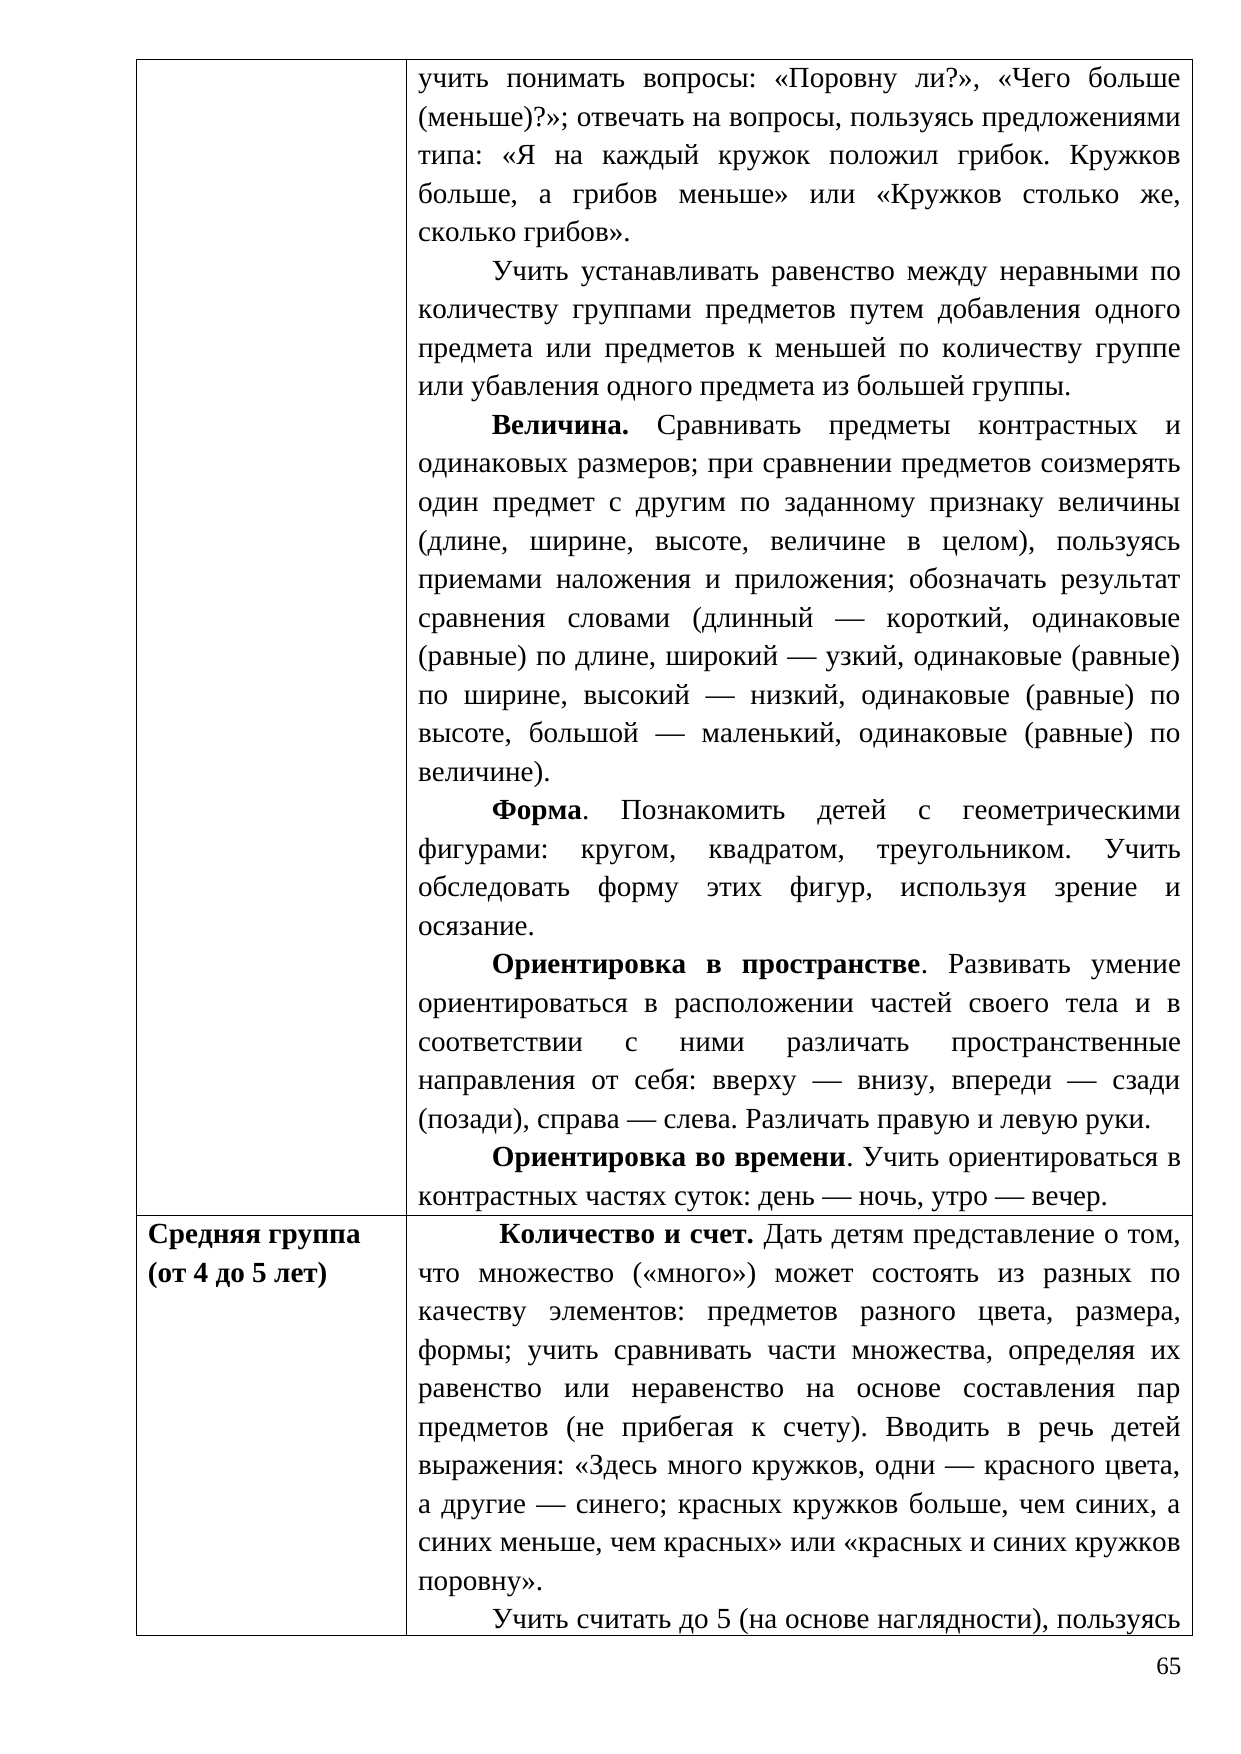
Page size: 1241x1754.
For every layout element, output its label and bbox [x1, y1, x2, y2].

table_cell [407, 1216, 1192, 1635]
table_cell [137, 60, 406, 1215]
table_cell [137, 1216, 406, 1635]
table_cell [407, 60, 1192, 1215]
